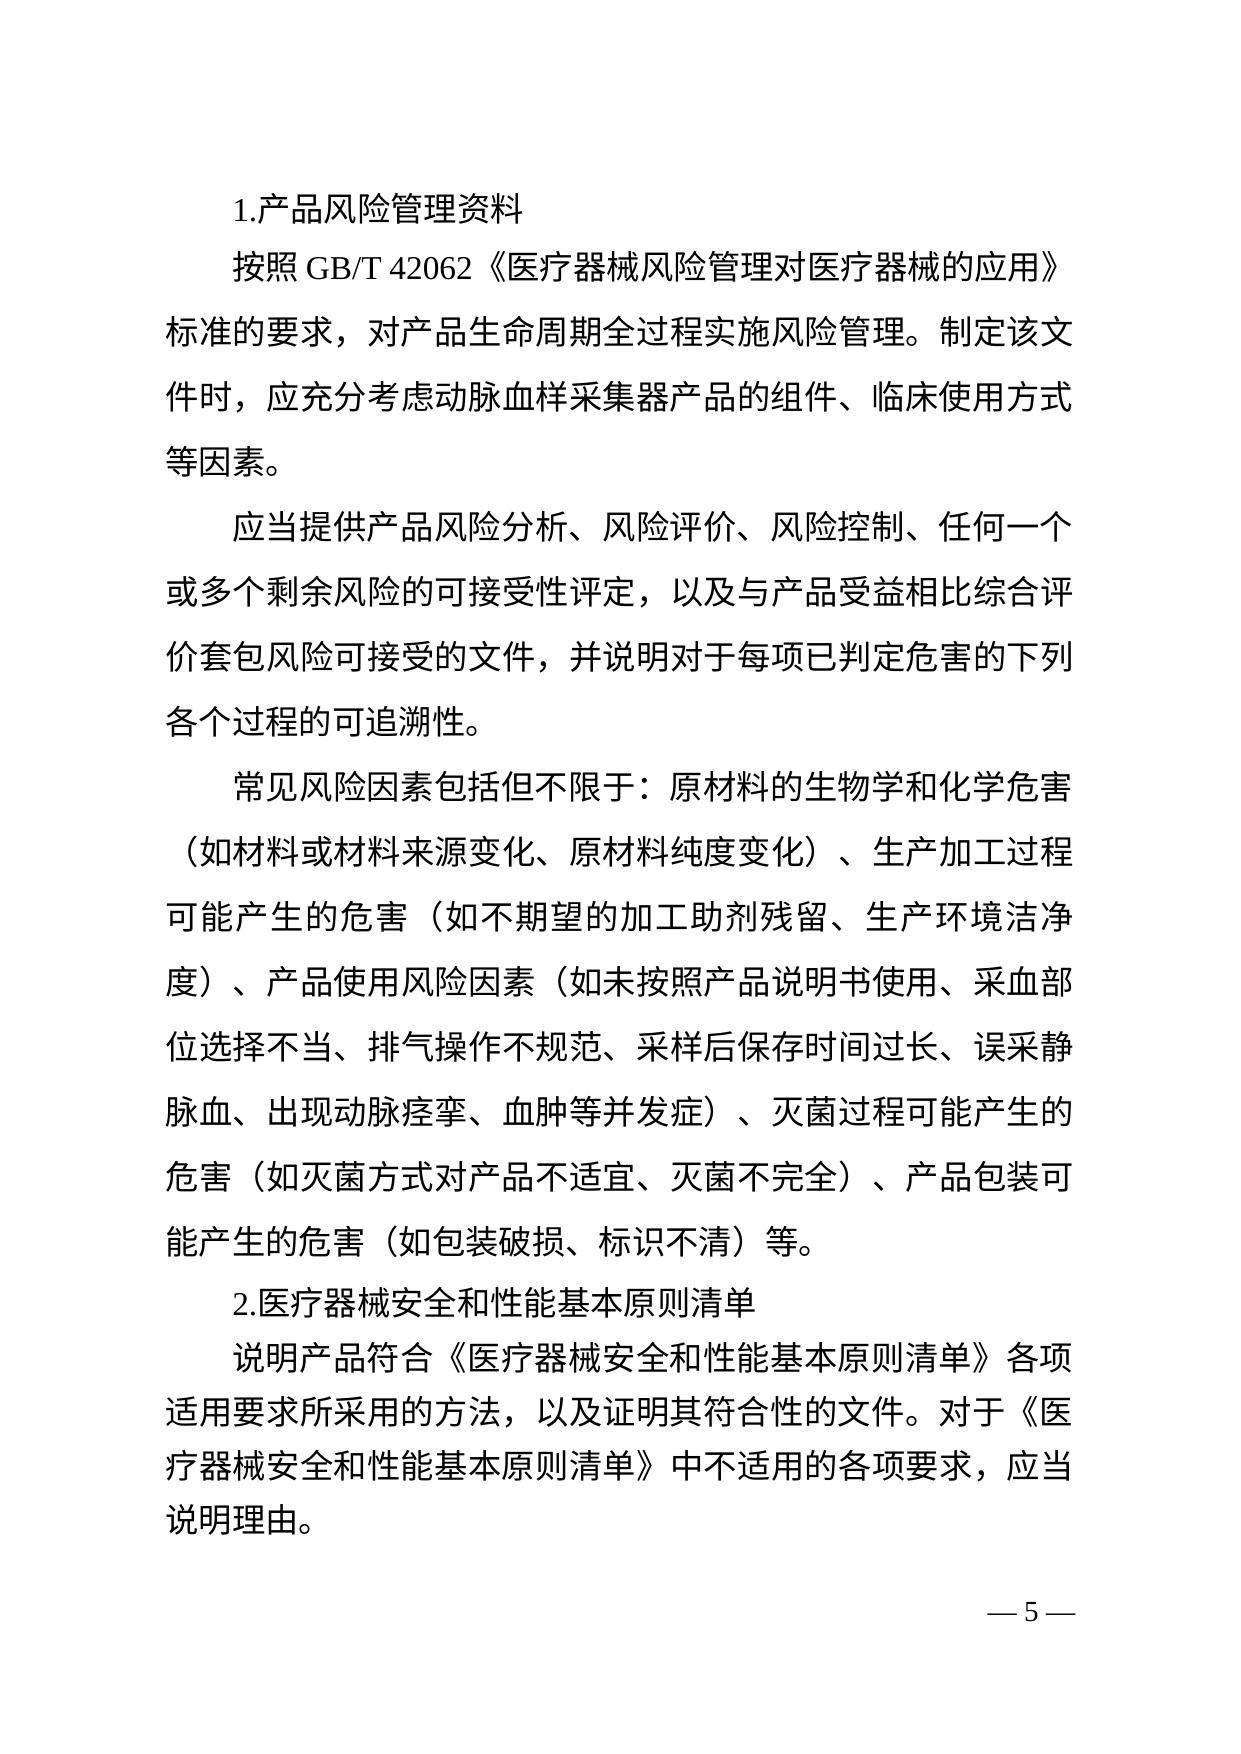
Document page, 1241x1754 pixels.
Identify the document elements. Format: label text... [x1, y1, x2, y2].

text 2.医疗器械安全和性能基本原则清单 [165, 1272, 1075, 1327]
text 应当提供产品风险分析、风险评价、风险控制、任何一个或多个剩余风险的可接受性评定，以及与产品受益相比综合评价套包风险可接受的文件，并说明对于每项已判定危害的下列各个过程的可追溯性。 [165, 492, 1075, 752]
text 按照GB/T 42062《医疗器械风险管理对医疗器械的应用》标准的要求，对产品生命周期全过程实施风险管理。制定该文件时，应充分考虑动脉血样采集器产品的组件、临床使用方式等因素。 [165, 232, 1075, 492]
text 1.产品风险管理资料 [165, 178, 1075, 232]
text 说明产品符合《医疗器械安全和性能基本原则清单》各项适用要求所采用的方法，以及证明其符合性的文件。对于《医疗器械安全和性能基本原则清单》中不适用的各项要求，应当说明理由。 [165, 1327, 1075, 1543]
text 常见风险因素包括但不限于：原材料的生物学和化学危害（如材料或材料来源变化、原材料纯度变化）、生产加工过程可能产生的危害（如不期望的加工助剂残留、生产环境洁净度）、产品使用风险因素（如未按照产品说明书使用、采血部位选择不当、排气操作不规范、采样后保存时间过长、误采静脉血、出现动脉痉挛、血肿等并发症）、灭菌过程可能产生的危害（如灭菌方式对产品不适宜、灭菌不完全）、产品包装可能产生的危害（如包装破损、标识不清）等。 [165, 752, 1075, 1272]
